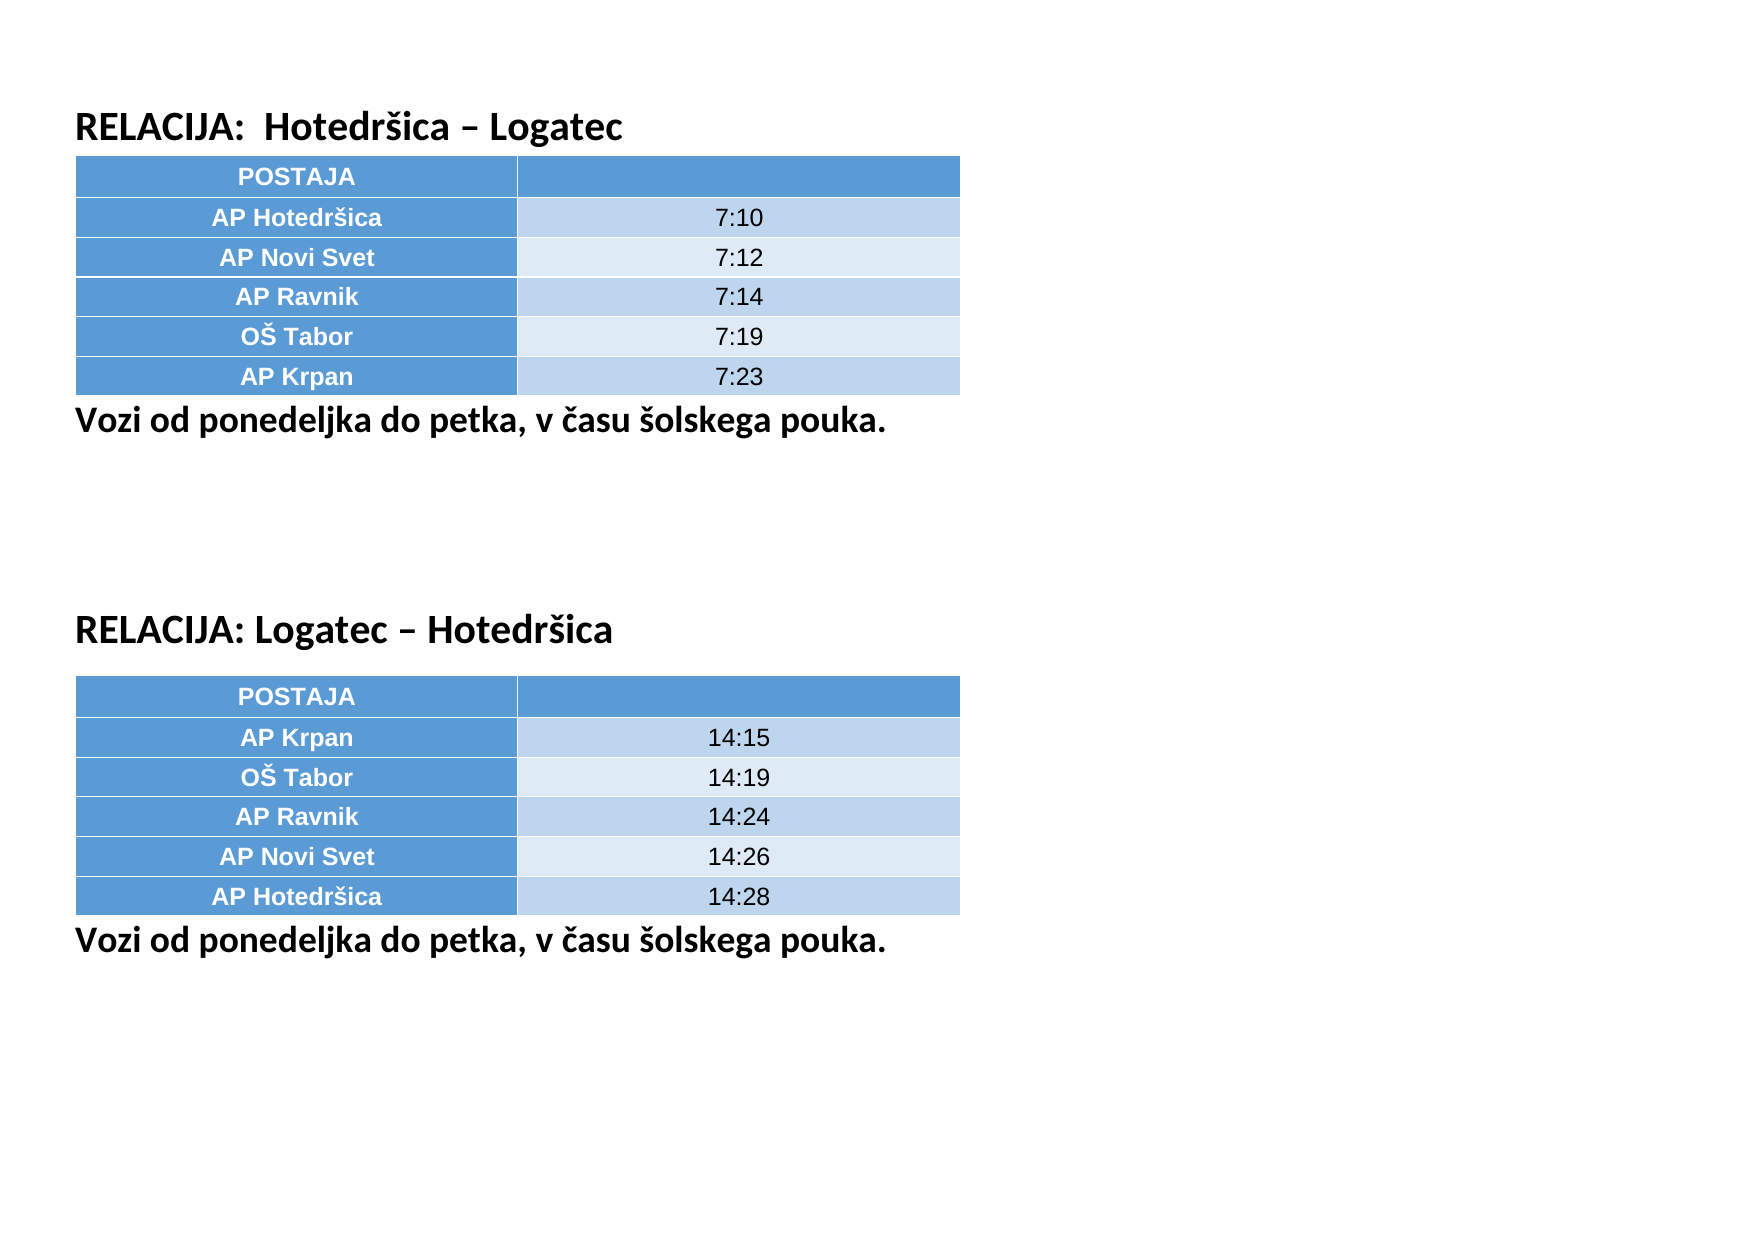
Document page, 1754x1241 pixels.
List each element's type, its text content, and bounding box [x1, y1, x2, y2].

text Vozi od ponedeljka do petka, v času šolskega pouka. [75, 396, 1679, 442]
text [75, 916, 1679, 962]
table_cell AP Novi Svet [76, 238, 517, 276]
table_cell AP Krpan [76, 718, 517, 757]
table_cell AP Krpan [76, 357, 517, 395]
table_cell 14:15 [518, 718, 960, 757]
table_cell 7:12 [518, 238, 960, 276]
table_cell OŠ Tabor [76, 317, 517, 356]
table_cell AP Hotedršica [76, 877, 517, 915]
table_cell AP Novi Svet [76, 837, 517, 876]
table_cell 7:10 [518, 198, 960, 237]
table_cell 14:26 [518, 837, 960, 876]
table_cell AP Hotedršica [76, 198, 517, 237]
table_cell 14:24 [518, 797, 960, 836]
table_header [518, 156, 960, 197]
table_cell 7:14 [518, 278, 960, 316]
table_cell 14:28 [518, 877, 960, 915]
table_cell AP Ravnik [76, 278, 517, 316]
table_cell AP Ravnik [76, 797, 517, 836]
text RELACIJA: Logatec – Hotedršica [75, 603, 1679, 654]
table_header POSTAJA [76, 676, 517, 717]
table_header [518, 676, 960, 717]
table_cell 7:23 [518, 357, 960, 395]
table_cell OŠ Tabor [76, 758, 517, 796]
table_cell 14:19 [518, 758, 960, 796]
text RELACIJA: Hotedršica – Logatec [75, 100, 1679, 151]
table_header POSTAJA [76, 156, 517, 197]
table_cell 7:19 [518, 317, 960, 356]
